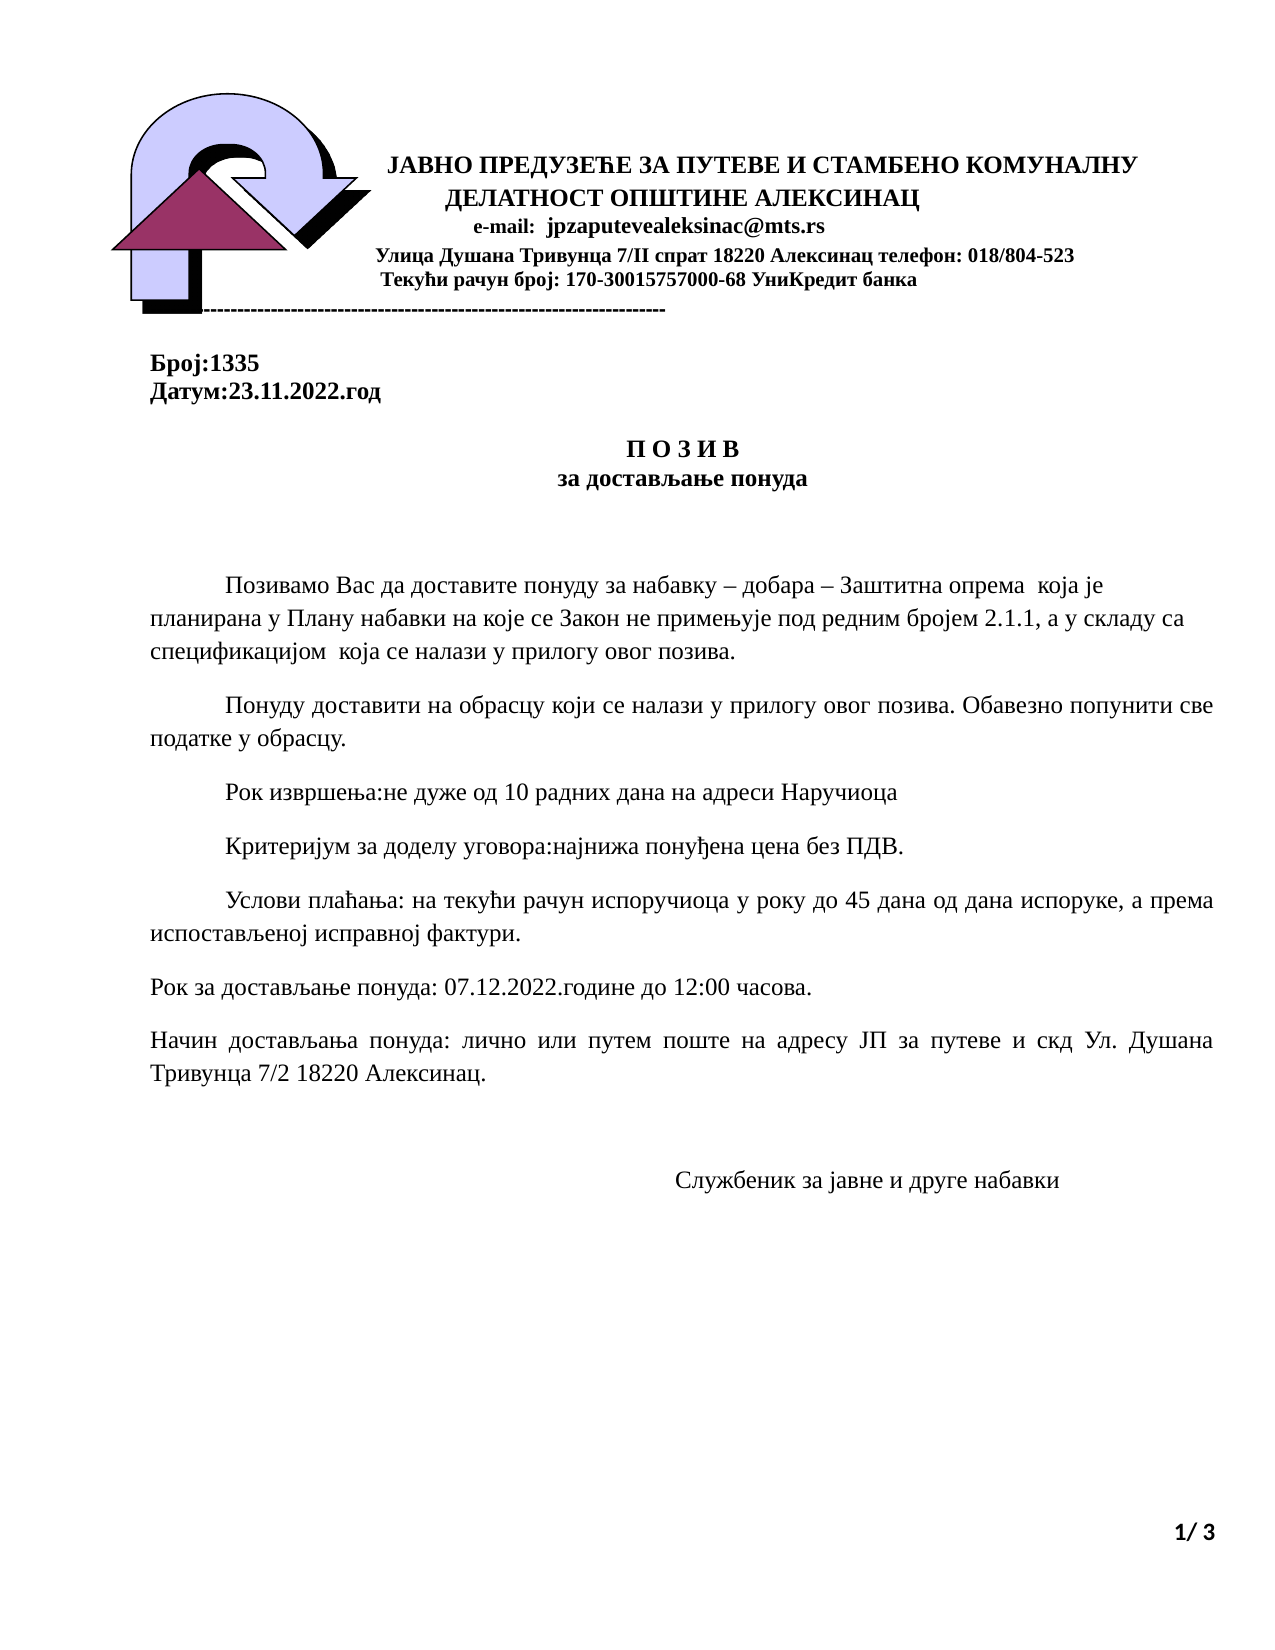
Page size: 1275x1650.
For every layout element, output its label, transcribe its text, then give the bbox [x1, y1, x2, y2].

list Улица Душана Тривунца 7/II спрат 18220 Алексинац телефон: 018/804-523 [150, 242, 1215, 267]
text Услови плаћања: на текући рачун испоручиоца у року до 45 дана од дана испоруке, а према испостављеној исправној фактури. [150, 885, 1215, 947]
text за достављање понуда [150, 463, 1215, 491]
text Рок за достављање понуда: 07.12.2022.године до 12:00 часова. [150, 972, 1215, 1000]
text Рок извршења:не дуже од 10 радних дана на адреси Наручиоца [150, 777, 1215, 806]
list Број:1335 [150, 348, 1215, 376]
text Текући рачун број: 170-30015757000-68 УниКредит банка [150, 267, 1215, 291]
text e-mail: jpzaputevealeksinac@mts.rs [248, 212, 1215, 239]
text Критеријум за доделу уговора:најнижа понуђена цена без ПДВ. [150, 831, 1215, 860]
text Понуду доставити на обрасцу који се налази у прилогу овог позива. Обавезно попунити све податке у обрасцу. [150, 690, 1215, 752]
list ЈАВНО ПРЕДУЗЕЋЕ ЗА ПУТЕВЕ И СТАМБЕНО КОМУНАЛНУ ДЕЛАТНОСТ ОПШТИНЕ АЛЕКСИНАЦ [150, 150, 1215, 212]
text ----------------------------------------------------------------------------- [150, 294, 1215, 323]
text Позивамо Вас да доставите понуду за набавку – добара – Заштитна опрема која је планирана у Плану набавки на које се Закон не примењује под редним бројем 2.1.1, а у складу са спецификацијом која се налази у прилогу овог позива. [150, 570, 1215, 665]
list Датум:23.11.2022.год [150, 376, 1215, 405]
list П О З И В [150, 434, 1215, 463]
text Службеник за јавне и друге набавки [150, 1166, 1215, 1194]
text Начин достављања понуда: лично или путем поште на адресу ЈП за путеве и скд Ул. Душана Тривунца 7/2 18220 Алексинац. [150, 1026, 1215, 1087]
